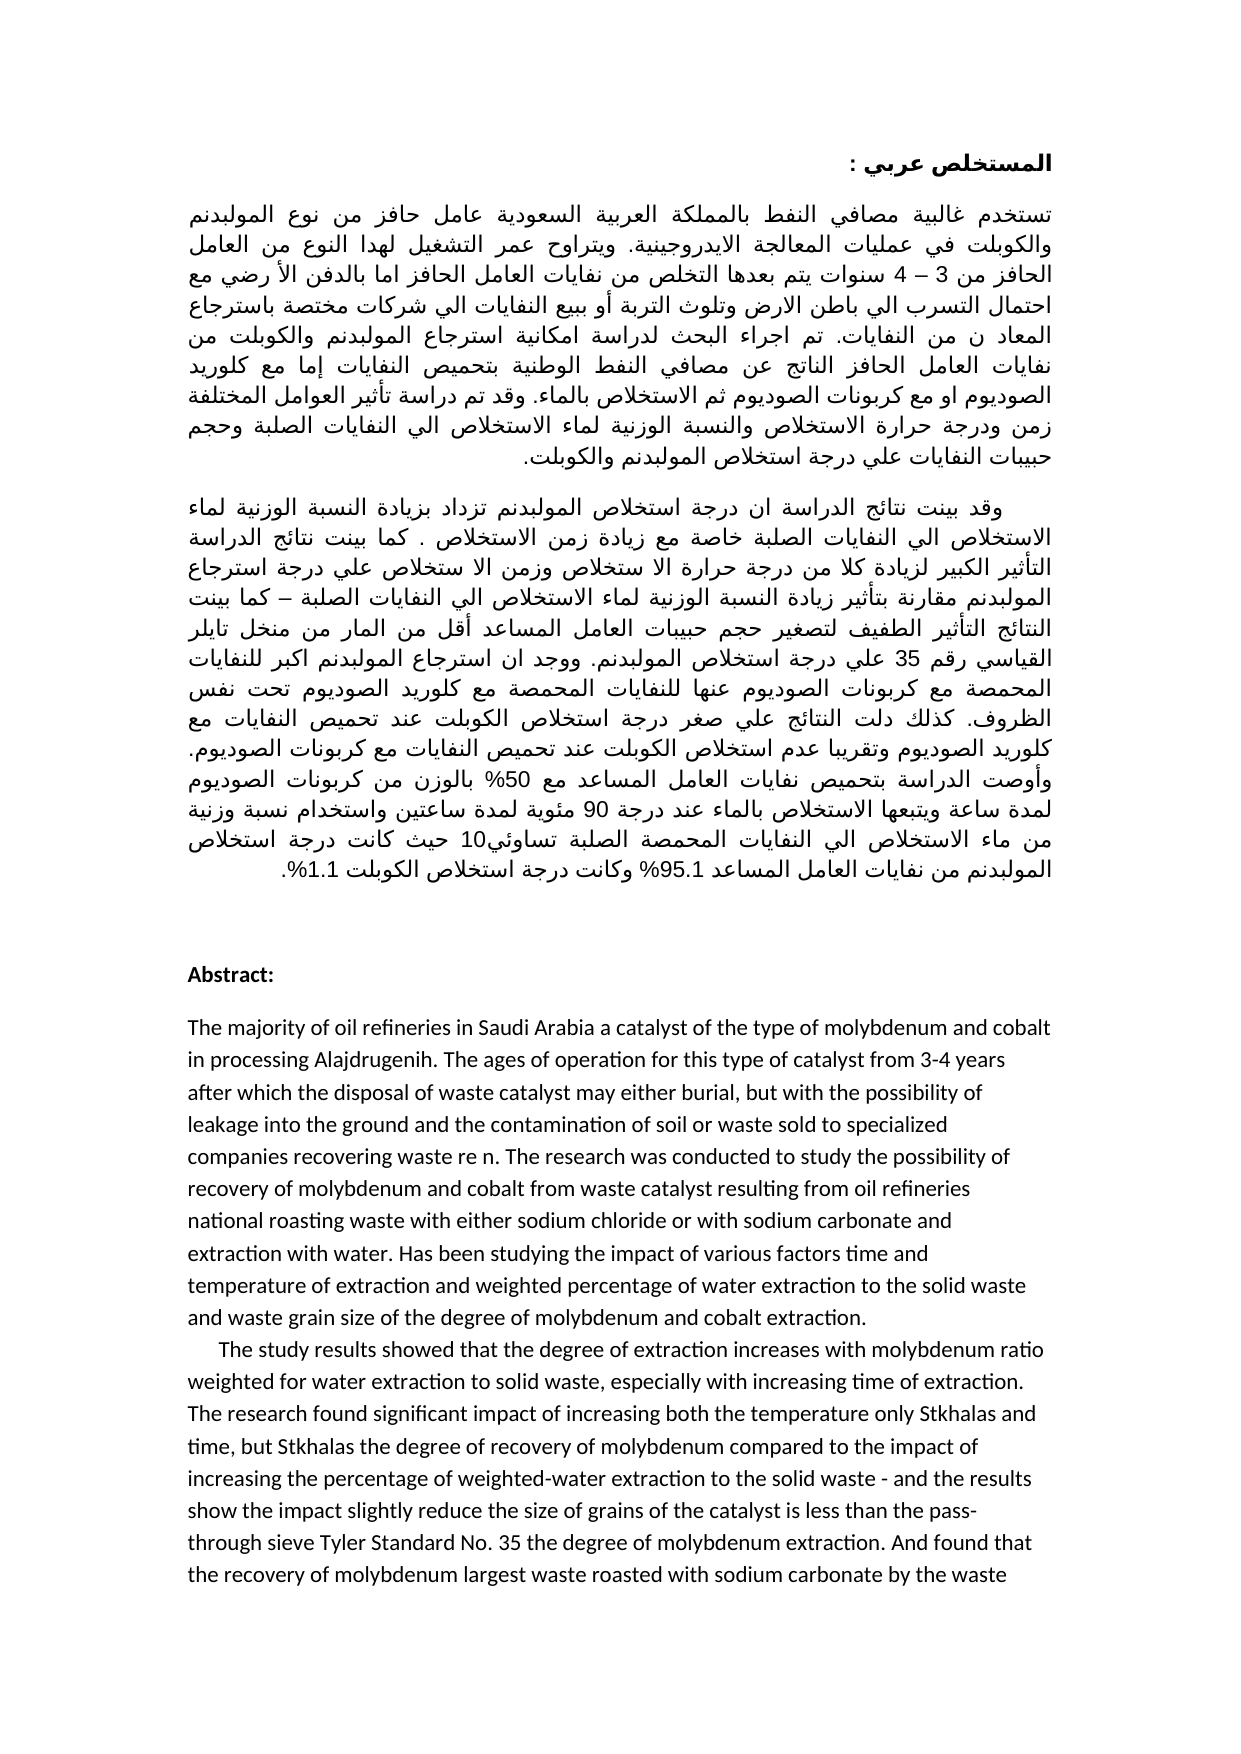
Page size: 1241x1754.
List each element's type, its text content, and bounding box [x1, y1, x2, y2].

text تستخدم غالبية مصافي النفط بالمملكة العربية السعودية عامل حافز من نوع المولبدنم والكوبلت في عمليات المعالجة الايدروجينية. ويتراوح عمر التشغيل لهدا النوع من العامل الحافز من 3 – 4 سنوات يتم بعدها التخلص من نفايات العامل الحافز اما بالدفن الأ رضي مع احتمال التسرب الي باطن الارض وتلوث التربة أو ببيع النفايات الي شركات مختصة باسترجاع المعاد ن من النفايات. تم اجراء البحث لدراسة امكانية استرجاع المولبدنم والكوبلت من نفايات العامل الحافز الناتج عن مصافي النفط الوطنية بتحميص النفايات إما مع كلوريد الصوديوم او مع كربونات الصوديوم ثم الاستخلاص بالماء. وقد تم دراسة تأثير العوامل المختلفة زمن ودرجة حرارة الاستخلاص والنسبة الوزنية لماء الاستخلاص الي النفايات الصلبة وحجم حبيبات النفايات علي درجة استخلاص المولبدنم والكوبلت. [187, 201, 1053, 469]
text Abstract: [187, 960, 1053, 988]
text The majority of oil refineries in Saudi Arabia a catalyst of the type of molybdenum and cobalt in processing Alajdrugenih. The ages of operation for this type of catalyst from 3-4 years after which the disposal of waste catalyst may either burial, but with the possibility of leakage into the ground and the contamination of soil or waste sold to specialized companies recovering waste re n. The research was conducted to study the possibility of recovery of molybdenum and cobalt from waste catalyst resulting from oil refineries national roasting waste with either sodium chloride or with sodium carbonate and extraction with water. Has been studying the impact of various factors time and temperature of extraction and weighted percentage of water extraction to the solid waste and waste grain size of the degree of molybdenum and cobalt extraction. [187, 1013, 1053, 1331]
text المستخلص عربي : [187, 150, 1053, 176]
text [187, 1335, 1053, 1588]
text وقد بينت نتائج الدراسة ان درجة استخلاص المولبدنم تزداد بزيادة النسبة الوزنية لماء الاستخلاص الي النفايات الصلبة خاصة مع زيادة زمن الاستخلاص . كما بينت نتائج الدراسة التأثير الكبير لزيادة كلا من درجة حرارة الا ستخلاص وزمن الا ستخلاص علي درجة استرجاع المولبدنم مقارنة بتأثير زيادة النسبة الوزنية لماء الاستخلاص الي النفايات الصلبة – كما بينت النتائج التأثير الطفيف لتصغير حجم حبيبات العامل المساعد أقل من المار من منخل تايلر القياسي رقم 35 علي درجة استخلاص المولبدنم. ووجد ان استرجاع المولبدنم اكبر للنفايات المحمصة مع كربونات الصوديوم عنها للنفايات المحمصة مع كلوريد الصوديوم تحت نفس الظروف. كذلك دلت النتائج علي صغر درجة استخلاص الكوبلت عند تحميص النفايات مع كلوريد الصوديوم وتقريبا عدم استخلاص الكوبلت عند تحميص النفايات مع كربونات الصوديوم. وأوصت الدراسة بتحميص نفايات العامل المساعد مع 50% بالوزن من كربونات الصوديوم لمدة ساعة ويتبعها الاستخلاص بالماء عند درجة 90 مئوية لمدة ساعتين واستخدام نسبة وزنية من ماء الاستخلاص الي النفايات المحمصة الصلبة تساوئي10 حيث كانت درجة استخلاص المولبدنم من نفايات العامل المساعد 95.1% وكانت درجة استخلاص الكوبلت 1.1%. [187, 494, 1053, 883]
